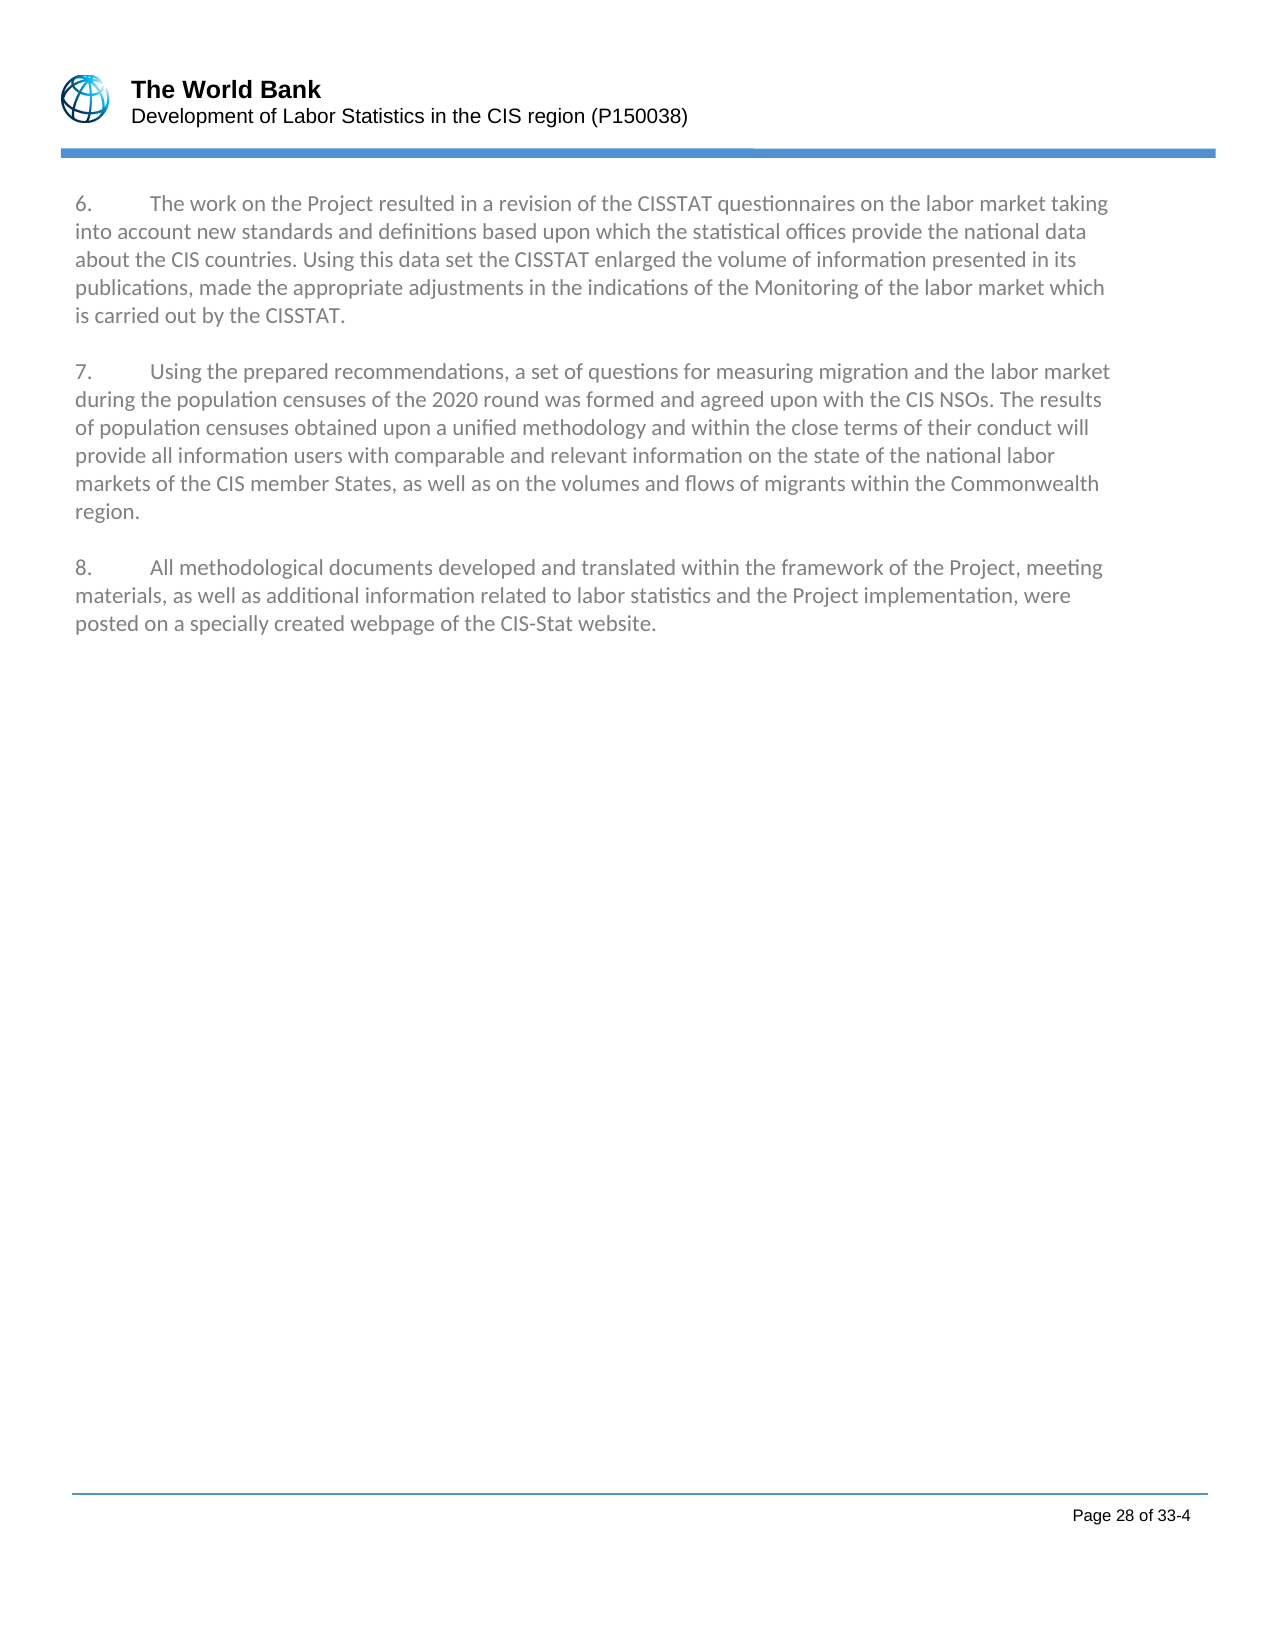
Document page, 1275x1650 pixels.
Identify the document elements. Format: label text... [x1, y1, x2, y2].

list The work on the Project resulted in a revision of the CISSTAT questionnaires on the labor market taking into account new standards and definitions based upon which the statistical offices provide the national data about the CIS countries. Using this data set the CISSTAT enlarged the volume of information presented in its publications, made the appropriate adjustments in the indications of the Monitoring of the labor market which is carried out by the CISSTAT. [75, 189, 1125, 329]
picture [76, 83, 83, 89]
list All methodological documents developed and translated within the framework of the Project, meeting materials, as well as additional information related to labor statistics and the Project implementation, were posted on a specially created webpage of the CIS-Stat website. [75, 553, 1125, 637]
list Using the prepared recommendations, a set of questions for measuring migration and the labor market during the population censuses of the 2020 round was formed and agreed upon with the CIS NSOs. The results of population censuses obtained upon a unified methodology and within the close terms of their conduct will provide all information users with comparable and relevant information on the state of the national labor markets of the CIS member States, as well as on the volumes and flows of migrants within the Commonwealth region. [75, 357, 1125, 525]
picture [83, 85, 89, 93]
picture [92, 75, 110, 111]
picture [61, 75, 110, 123]
